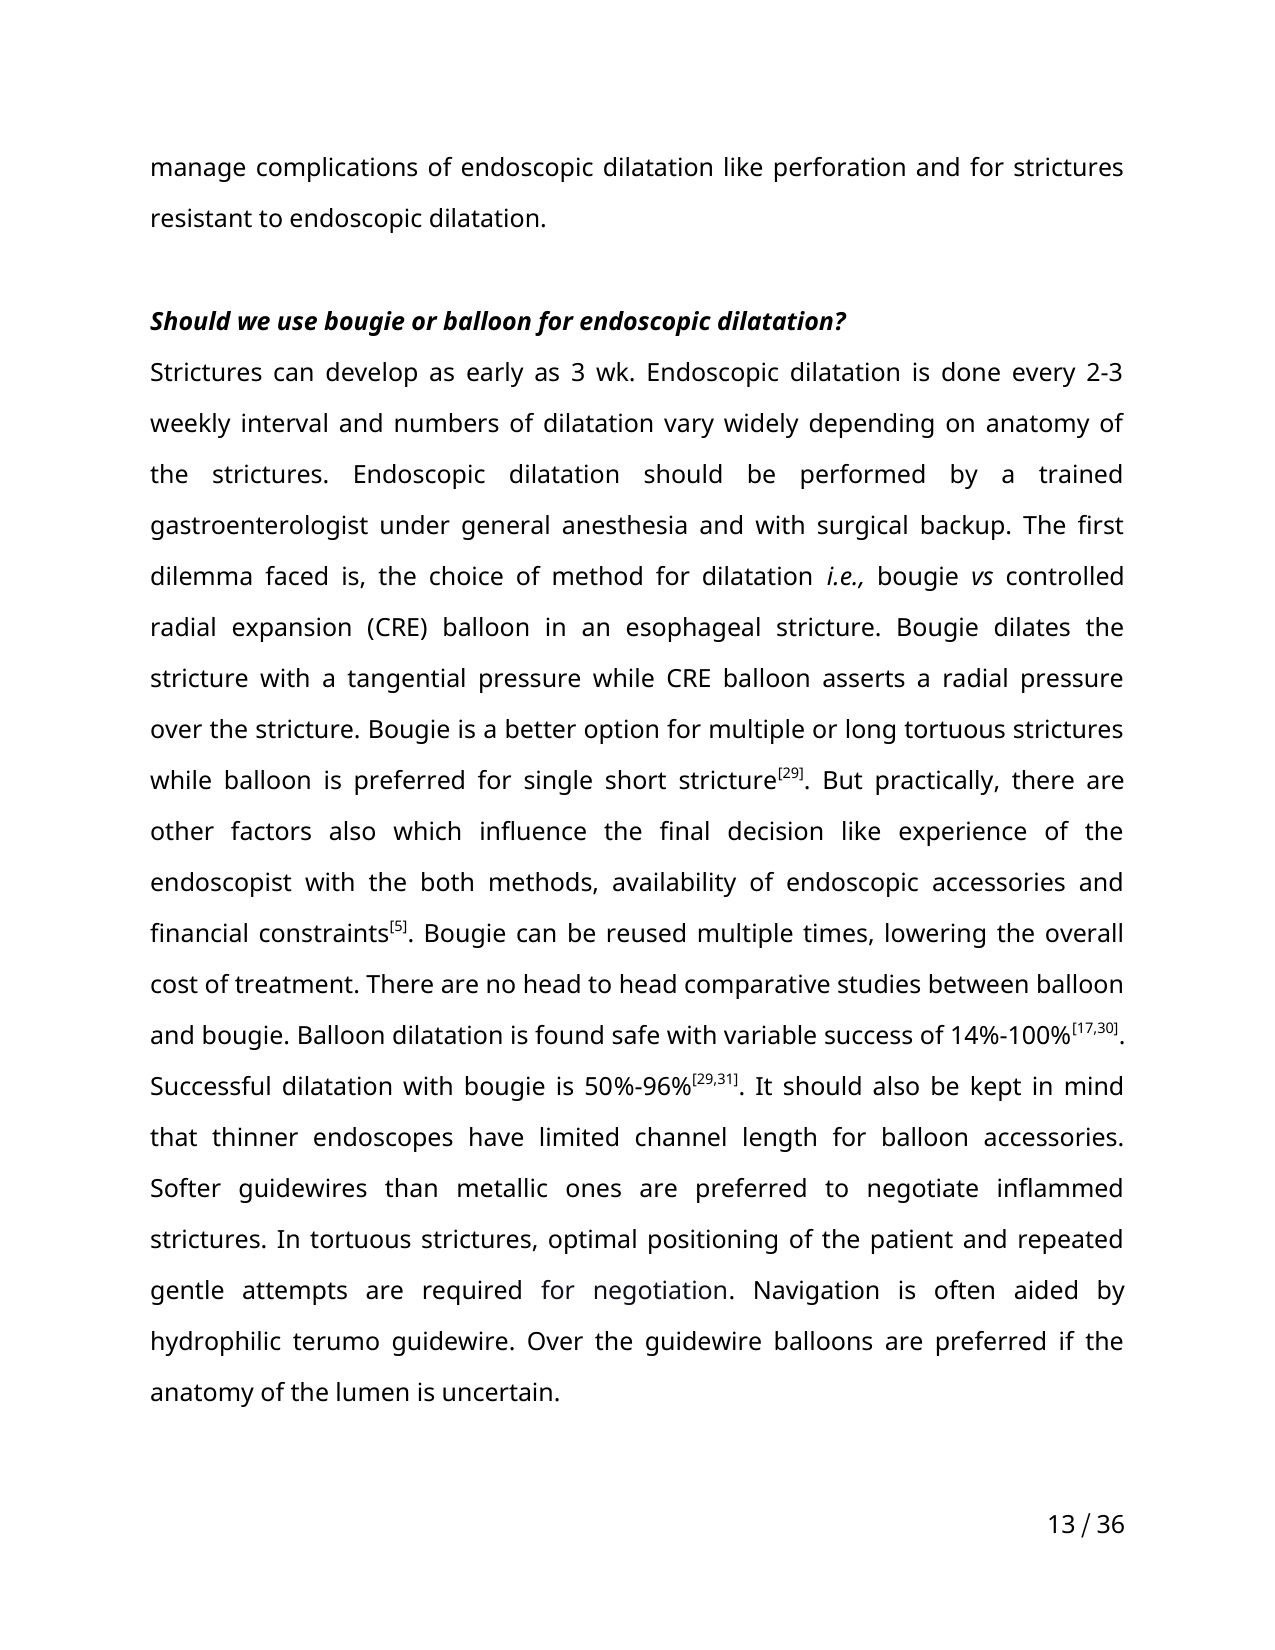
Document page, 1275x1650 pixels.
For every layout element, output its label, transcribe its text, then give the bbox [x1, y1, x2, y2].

text Strictures can develop as early as 3 wk. Endoscopic dilatation is done every 2-3 weekly interval and numbers of dilatation vary widely depending on anatomy of the strictures. Endoscopic dilatation should be performed by a trained gastroenterologist under general anesthesia and with surgical backup. The first dilemma faced is, the choice of method for dilatation i.e., bougie vs controlled radial expansion (CRE) balloon in an esophageal stricture. Bougie dilates the stricture with a tangential pressure while CRE balloon asserts a radial pressure over the stricture. Bougie is a better option for multiple or long tortuous strictures while balloon is preferred for single short stricture[29]. But practically, there are other factors also which influence the final decision like experience of the endoscopist with the both methods, availability of endoscopic accessories and financial constraints[5]. Bougie can be reused multiple times, lowering the overall cost of treatment. There are no head to head comparative studies between balloon and bougie. Balloon dilatation is found safe with variable success of 14%-100%[17,30]. Successful dilatation with bougie is 50%-96%[29,31]. It should also be kept in mind that thinner endoscopes have limited channel length for balloon accessories. Softer guidewires than metallic ones are preferred to negotiate inflammed strictures. In tortuous strictures, optimal positioning of the patient and repeated gentle attempts are required for negotiation. Navigation is often aided by hydrophilic terumo guidewire. Over the guidewire balloons are preferred if the anatomy of the lumen is uncertain. [150, 354, 1125, 1409]
text Should we use bougie or balloon for endoscopic dilatation? [150, 303, 1125, 337]
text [150, 150, 1125, 235]
